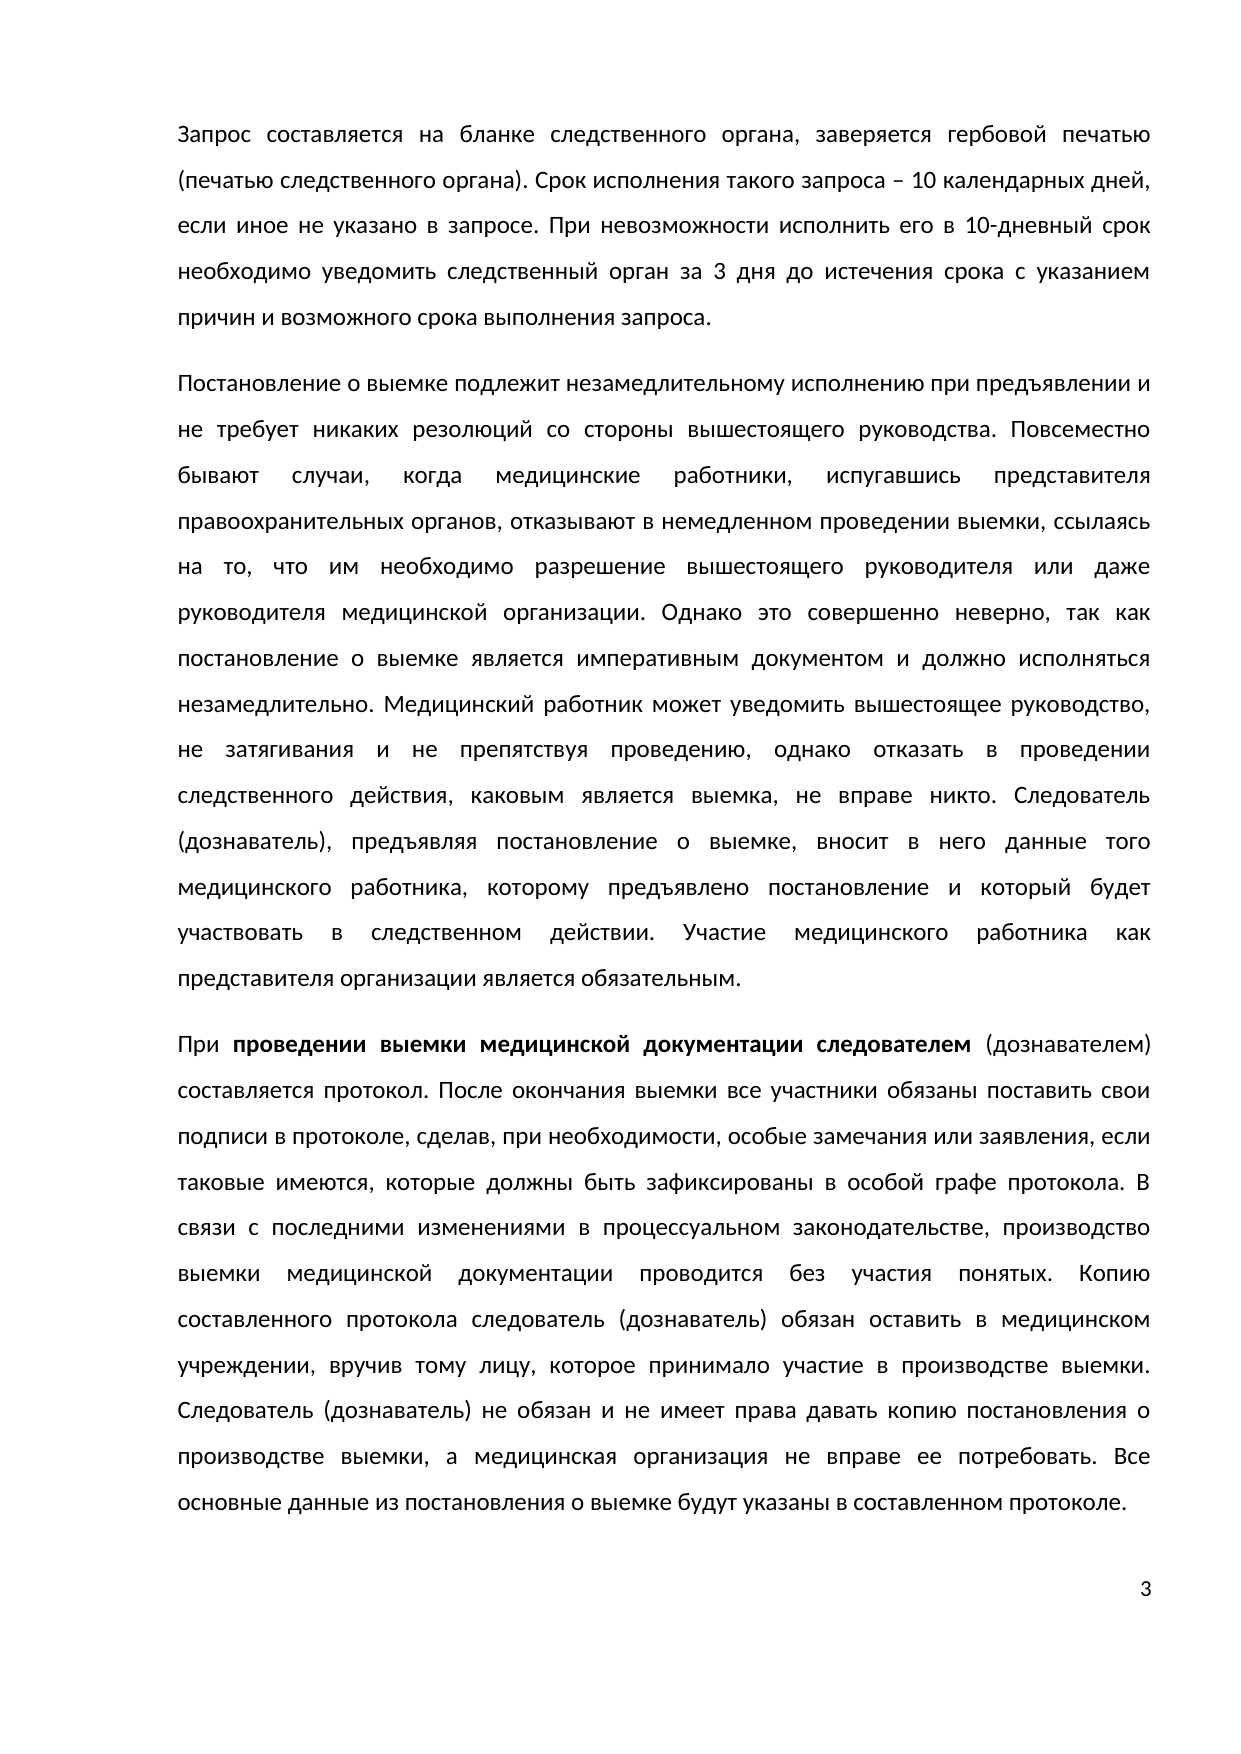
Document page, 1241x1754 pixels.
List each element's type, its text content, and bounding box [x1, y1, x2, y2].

text Запрос составляется на бланке следственного органа, заверяется гербовой печатью (печатью следственного органа). Срок исполнения такого запроса – 10 календарных дней, если иное не указано в запросе. При невозможности исполнить его в 10-дневный срок необходимо уведомить следственный орган за 3 дня до истечения срока с указанием причин и возможного срока выполнения запроса. [177, 118, 1152, 332]
text При проведении выемки медицинской документации следователем (дознавателем) составляется протокол. После окончания выемки все участники обязаны поставить свои подписи в протоколе, сделав, при необходимости, особые замечания или заявления, если таковые имеются, которые должны быть зафиксированы в особой графе протокола. В связи с последними изменениями в процессуальном законодательстве, производство выемки медицинской документации проводится без участия понятых. Копию составленного протокола следователь (дознаватель) обязан оставить в медицинском учреждении, вручив тому лицу, которое принимало участие в производстве выемки. Следователь (дознаватель) не обязан и не имеет права давать копию постановления о производстве выемки, а медицинская организация не вправе ее потребовать. Все основные данные из постановления о выемке будут указаны в составленном протоколе. [177, 1029, 1152, 1516]
text Постановление о выемке подлежит незамедлительному исполнению при предъявлении и не требует никаких резолюций со стороны вышестоящего руководства. Повсеместно бывают случаи, когда медицинские работники, испугавшись представителя правоохранительных органов, отказывают в немедленном проведении выемки, ссылаясь на то, что им необходимо разрешение вышестоящего руководителя или даже руководителя медицинской организации. Однако это совершенно неверно, так как постановление о выемке является императивным документом и должно исполняться незамедлительно. Медицинский работник может уведомить вышестоящее руководство, не затягивания и не препятствуя проведению, однако отказать в проведении следственного действия, каковым является выемка, не вправе никто. Следователь (дознаватель), предъявляя постановление о выемке, вносит в него данные того медицинского работника, которому предъявлено постановление и который будет участвовать в следственном действии. Участие медицинского работника как представителя организации является обязательным. [177, 368, 1152, 993]
